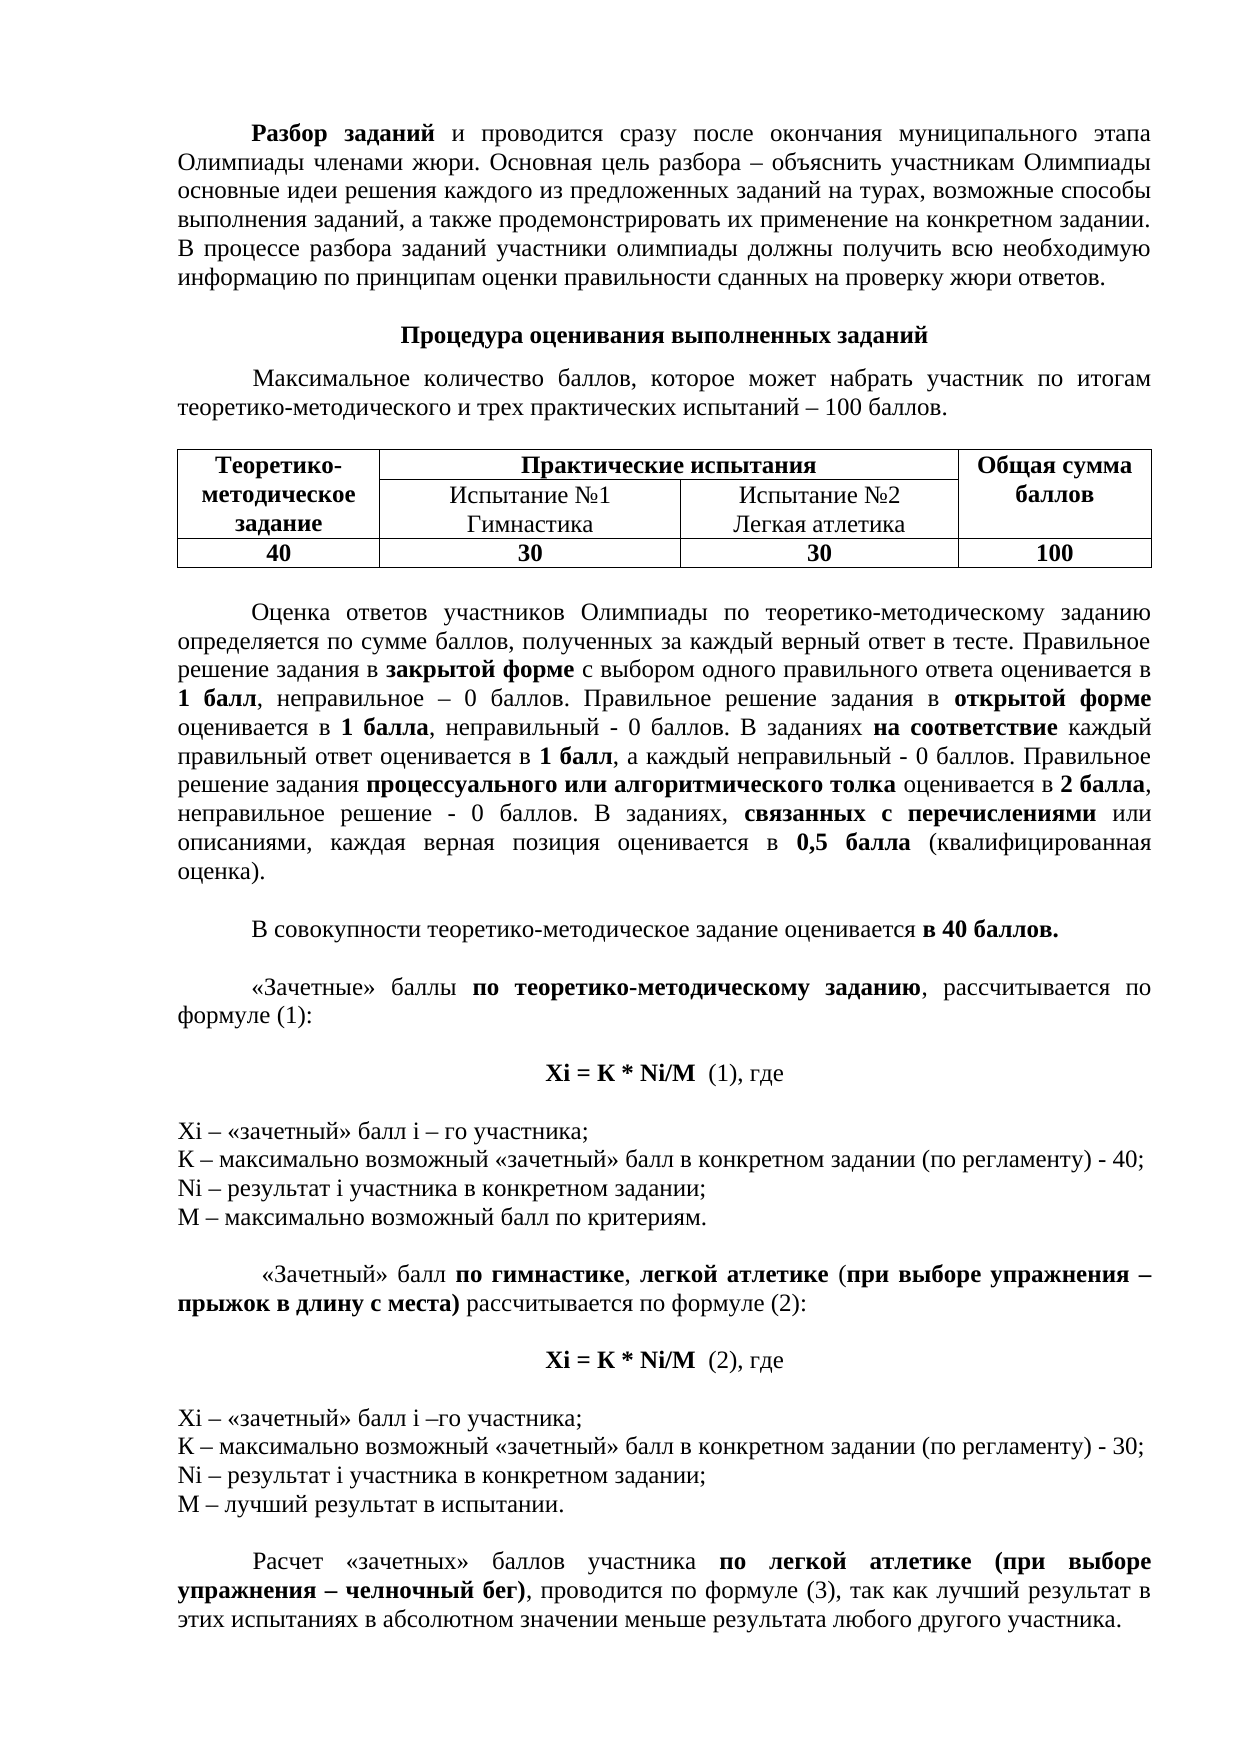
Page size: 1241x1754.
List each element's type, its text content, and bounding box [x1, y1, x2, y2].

text Процедура оценивания выполненных заданий [177, 320, 1152, 348]
table_cell 100 [959, 539, 1151, 567]
table_header Общая сумма баллов [959, 450, 1151, 537]
text Хi = К * Ni/М (1), где [177, 1058, 1152, 1087]
text Хi = К * Ni/М (2), где [177, 1345, 1152, 1374]
table_header Практические испытания [380, 450, 958, 479]
text Максимальное количество баллов, которое может набрать участник по итогам теоретико-методического и трех практических испытаний – 100 баллов. [177, 363, 1152, 420]
text Расчет «зачетных» баллов участника по легкой атлетике (при выборе упражнения – челночный бег), проводится по формуле (3), так как лучший результат в этих испытаниях в абсолютном значении меньше результата любого другого участника. [177, 1546, 1152, 1633]
text «Зачетные» баллы по теоретико-методическому заданию, рассчитывается по формуле (1): [177, 972, 1152, 1029]
text К – максимально возможный «зачетный» балл в конкретном задании (по регламенту) - 30; [177, 1431, 1152, 1460]
text В совокупности теоретико-методическое задание оценивается в 40 баллов. [177, 914, 1152, 942]
table_cell Испытание №2 Легкая атлетика [681, 480, 958, 537]
table_cell Испытание №1 Гимнастика [380, 480, 680, 537]
text Оценка ответов участников Олимпиады по теоретико-методическому заданию определяется по сумме баллов, полученных за каждый верный ответ в тесте. Правильное решение задания в закрытой форме с выбором одного правильного ответа оценивается в 1 балл, неправильное – 0 баллов. Правильное решение задания в открытой форме оценивается в 1 балла, неправильный - 0 баллов. В заданиях на соответствие каждый правильный ответ оценивается в 1 балл, а каждый неправильный - 0 баллов. Правильное решение задания процессуального или алгоритмического толка оценивается в 2 балла, неправильное решение - 0 баллов. В заданиях, связанных с перечислениями или описаниями, каждая верная позиция оценивается в 0,5 балла (квалифицированная оценка). [177, 597, 1152, 884]
table_cell 30 [380, 539, 680, 567]
text Ni – результат i участника в конкретном задании; [177, 1460, 1152, 1489]
text Хi – «зачетный» балл i – го участника; [177, 1116, 1152, 1144]
text М – лучший результат в испытании. [177, 1489, 1152, 1518]
text Разбор заданий и проводится сразу после окончания муниципального этапа Олимпиады членами жюри. Основная цель разбора – объяснить участникам Олимпиады основные идеи решения каждого из предложенных заданий на турах, возможные способы выполнения заданий, а также продемонстрировать их применение на конкретном задании. В процессе разбора заданий участники олимпиады должны получить всю необходимую информацию по принципам оценки правильности сданных на проверку жюри ответов. [177, 118, 1152, 291]
text Хi – «зачетный» балл i –го участника; [177, 1403, 1152, 1431]
table_cell 40 [178, 539, 379, 567]
text К – максимально возможный «зачетный» балл в конкретном задании (по регламенту) - 40; [177, 1144, 1152, 1173]
text М – максимально возможный балл по критериям. [177, 1202, 1152, 1231]
table_cell 30 [681, 539, 958, 567]
text «Зачетный» балл по гимнастике, легкой атлетике (при выборе упражнения –прыжок в длину с места) рассчитывается по формуле (2): [177, 1259, 1152, 1317]
text Ni – результат i участника в конкретном задании; [177, 1173, 1152, 1202]
table_header Теоретико-методическое задание [178, 450, 379, 537]
